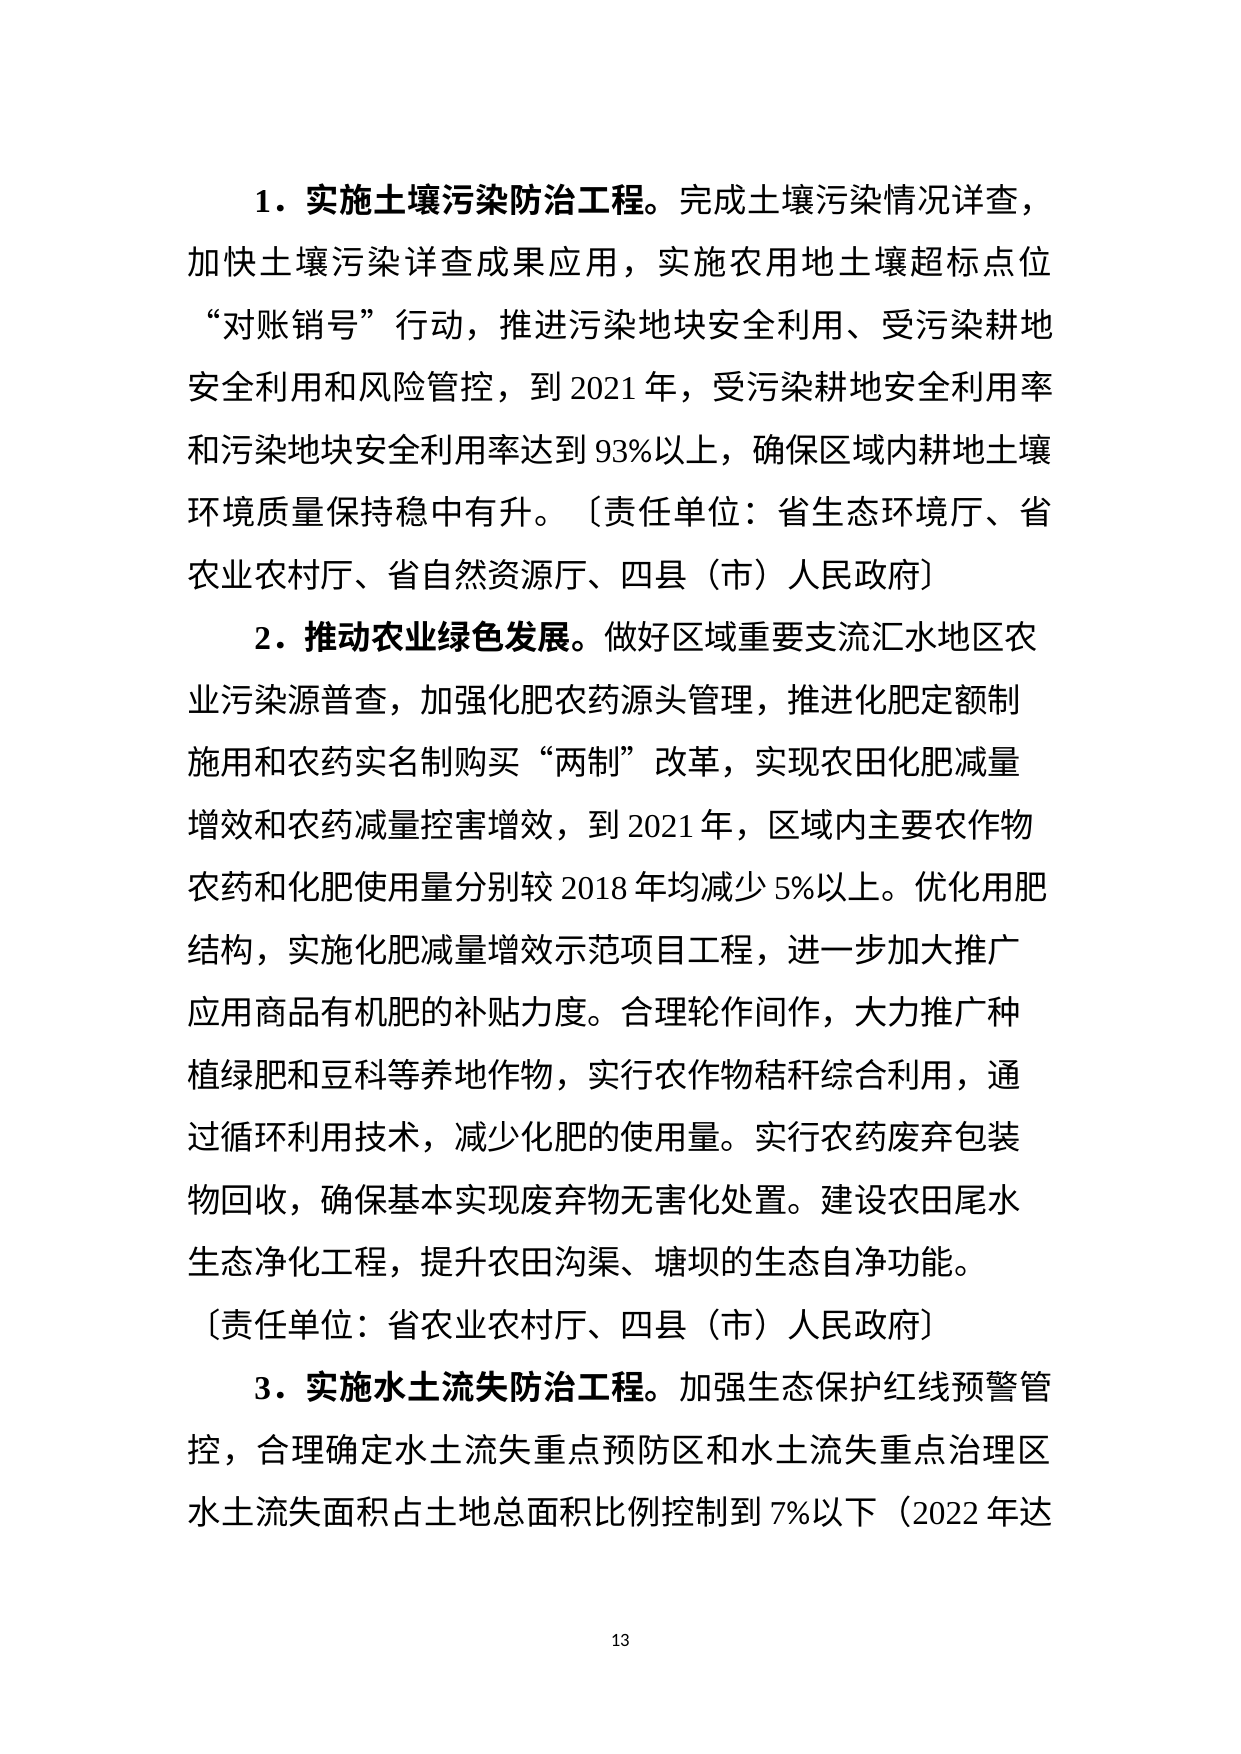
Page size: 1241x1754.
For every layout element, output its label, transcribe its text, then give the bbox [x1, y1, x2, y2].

text 1．实施土壤污染防治工程。完成土壤污染情况详查，加快土壤污染详查成果应用，实施农用地土壤超标点位“对账销号”行动，推进污染地块安全利用、受污染耕地安全利用和风险管控，到2021年，受污染耕地安全利用率和污染地块安全利用率达到93%以上，确保区域内耕地土壤环境质量保持稳中有升。〔责任单位：省生态环境厅、省农业农村厅、省自然资源厅、四县（市）人民政府〕 [187, 162, 1053, 599]
text 2．推动农业绿色发展。做好区域重要支流汇水地区农业污染源普查，加强化肥农药源头管理，推进化肥定额制施用和农药实名制购买“两制”改革，实现农田化肥减量增效和农药减量控害增效，到2021年，区域内主要农作物农药和化肥使用量分别较2018年均减少5%以上。优化用肥结构，实施化肥减量增效示范项目工程，进一步加大推广应用商品有机肥的补贴力度。合理轮作间作，大力推广种植绿肥和豆科等养地作物，实行农作物秸秆综合利用，通过循环利用技术，减少化肥的使用量。实行农药废弃包装物回收，确保基本实现废弃物无害化处置。建设农田尾水生态净化工程，提升农田沟渠、塘坝的生态自净功能。〔责任单位：省农业农村厅、四县（市）人民政府〕 [187, 599, 1053, 1349]
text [187, 1349, 1053, 1537]
